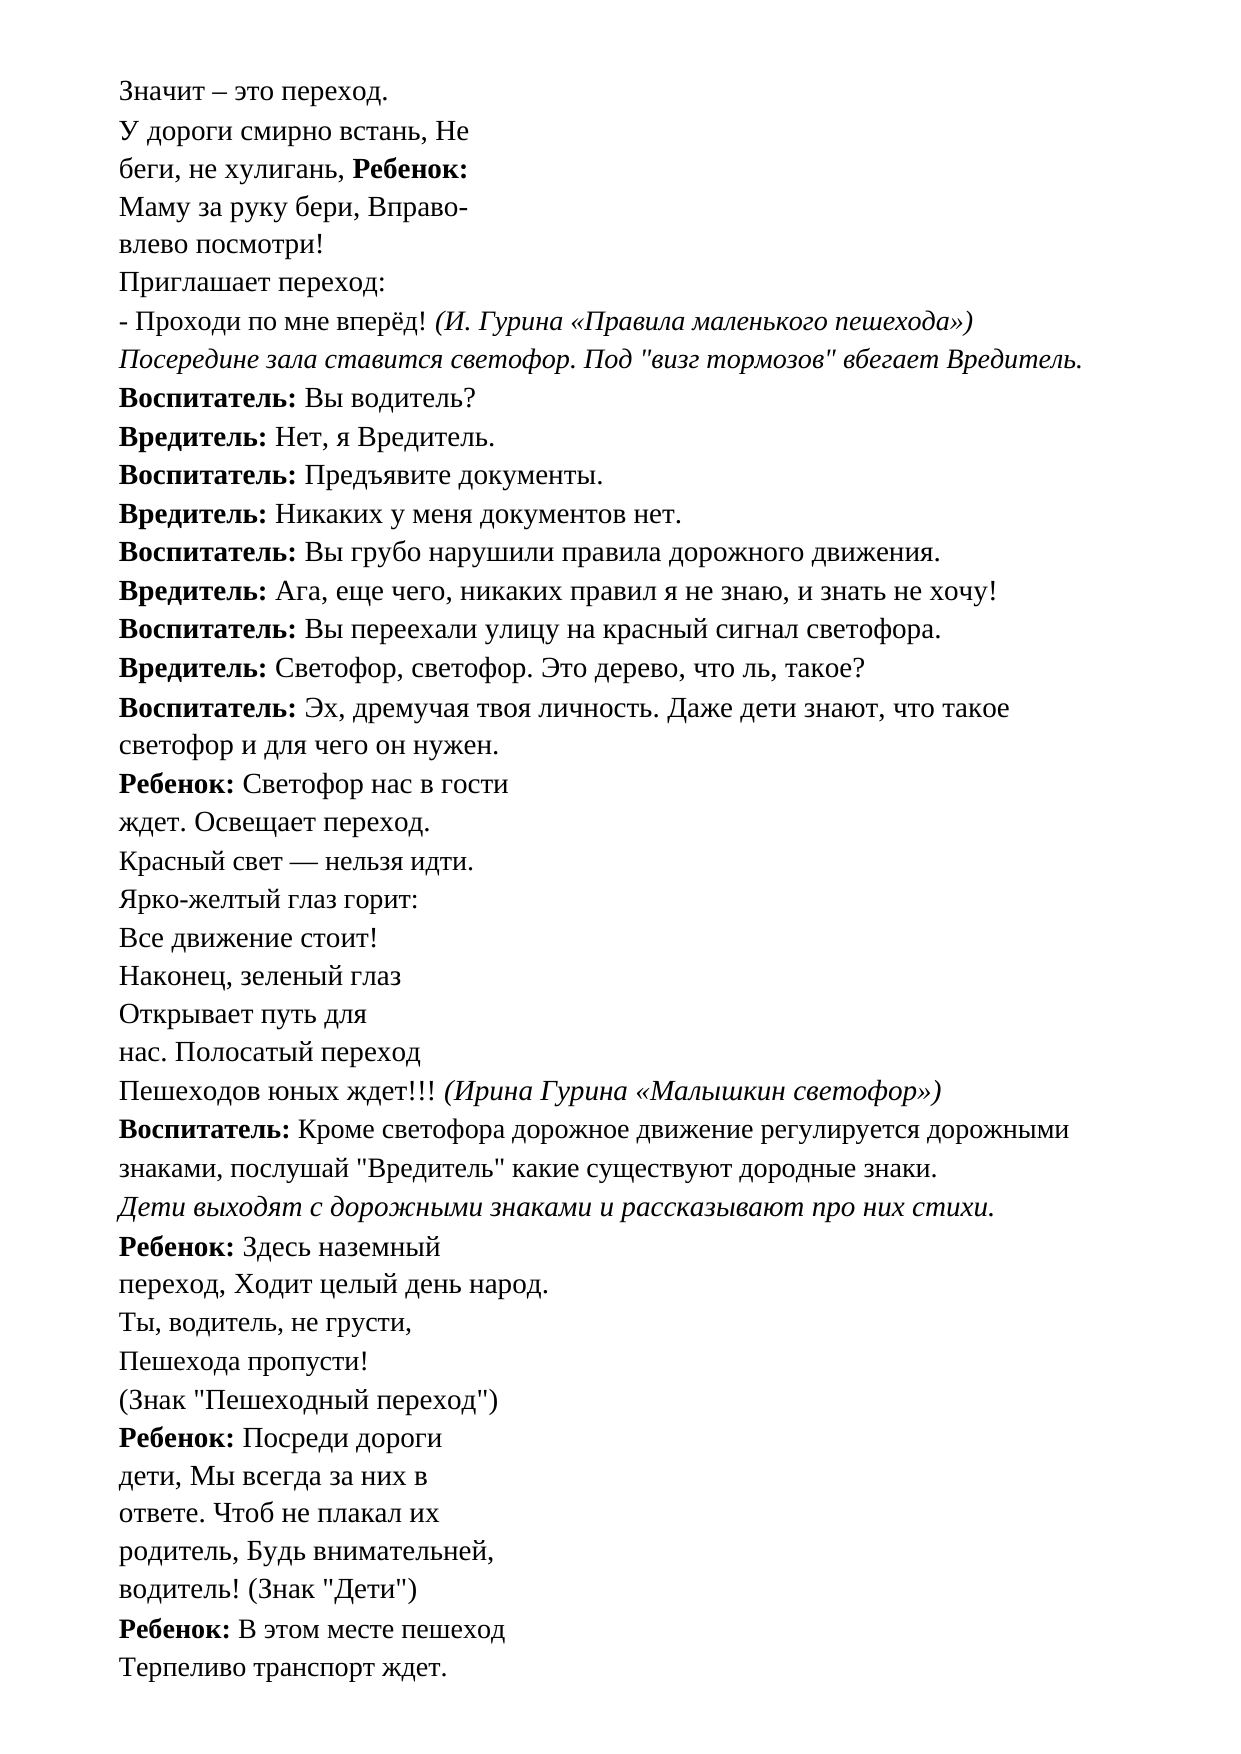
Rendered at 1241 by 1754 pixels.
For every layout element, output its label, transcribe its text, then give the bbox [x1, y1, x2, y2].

text Все движение стоит! Наконец, зеленый глаз Открывает путь для нас. Полосатый переход [119, 921, 423, 1068]
text Воспитатель: Вы переехали улицу на красный сигнал светофора. [119, 611, 1131, 645]
text Ребенок: В этом месте пешеход Терпеливо транспорт ждет. [119, 1612, 519, 1682]
text Ты, водитель, не грусти, Пешехода пропусти! [119, 1306, 423, 1376]
text Воспитатель: Эх, дремучая твоя личность. Даже дети знают, что такое светофор и для чего он нужен. [119, 690, 1131, 760]
text Пешеходов юных ждет!!! (Ирина Гурина «Малышкин светофор») [119, 1073, 1131, 1106]
text Значит – это переход. [119, 73, 1131, 106]
text Вредитель: Светофор, светофор. Это дерево, что ль, такое? [119, 650, 1131, 684]
text Ребенок: Светофор нас в гости ждет. Освещает переход. [119, 767, 583, 837]
text Красный свет — нельзя идти. Ярко-желтый глаз горит: [119, 844, 487, 914]
text Воспитатель: Кроме светофора дорожное движение регулируется дорожными знаками, послушай "Вредитель" какие существуют дородные знаки. [119, 1112, 1104, 1183]
text Ребенок: Здесь наземный переход, Ходит целый день народ. [119, 1229, 554, 1299]
text Дети выходят с дорожными знаками и рассказывают про них стихи. [119, 1189, 1131, 1222]
text Вредитель: Нет, я Вредитель. [119, 419, 1131, 452]
text Воспитатель: Вы грубо нарушили правила дорожного движения. [119, 534, 1131, 568]
list дороги смирно встань, Не беги, не хулигань, Ребенок: Маму за руку бери, Вправо-влево посмотри! Приглашает переход: [118, 113, 483, 298]
text Вредитель: Ага, еще чего, никаких правил я не знаю, и знать не хочу! [119, 573, 1131, 606]
text (Знак "Пешеходный переход") Ребенок: Посреди дороги дети, Мы всегда за них в ответе. Чтоб не плакал их родитель, Будь внимательней, водитель! (Знак "Дети") [119, 1382, 512, 1605]
text Вредитель: Никаких у меня документов нет. [119, 496, 1131, 529]
text - Проходи по мне вперёд! (И. Гурина «Правила маленького пешехода») Посередине зала ставится светофор. Под "визг тормозов" вбегает Вредитель. [119, 304, 1119, 375]
text Воспитатель: Вы водитель? [119, 380, 1131, 414]
text Воспитатель: Предъявите документы. [119, 457, 1131, 491]
